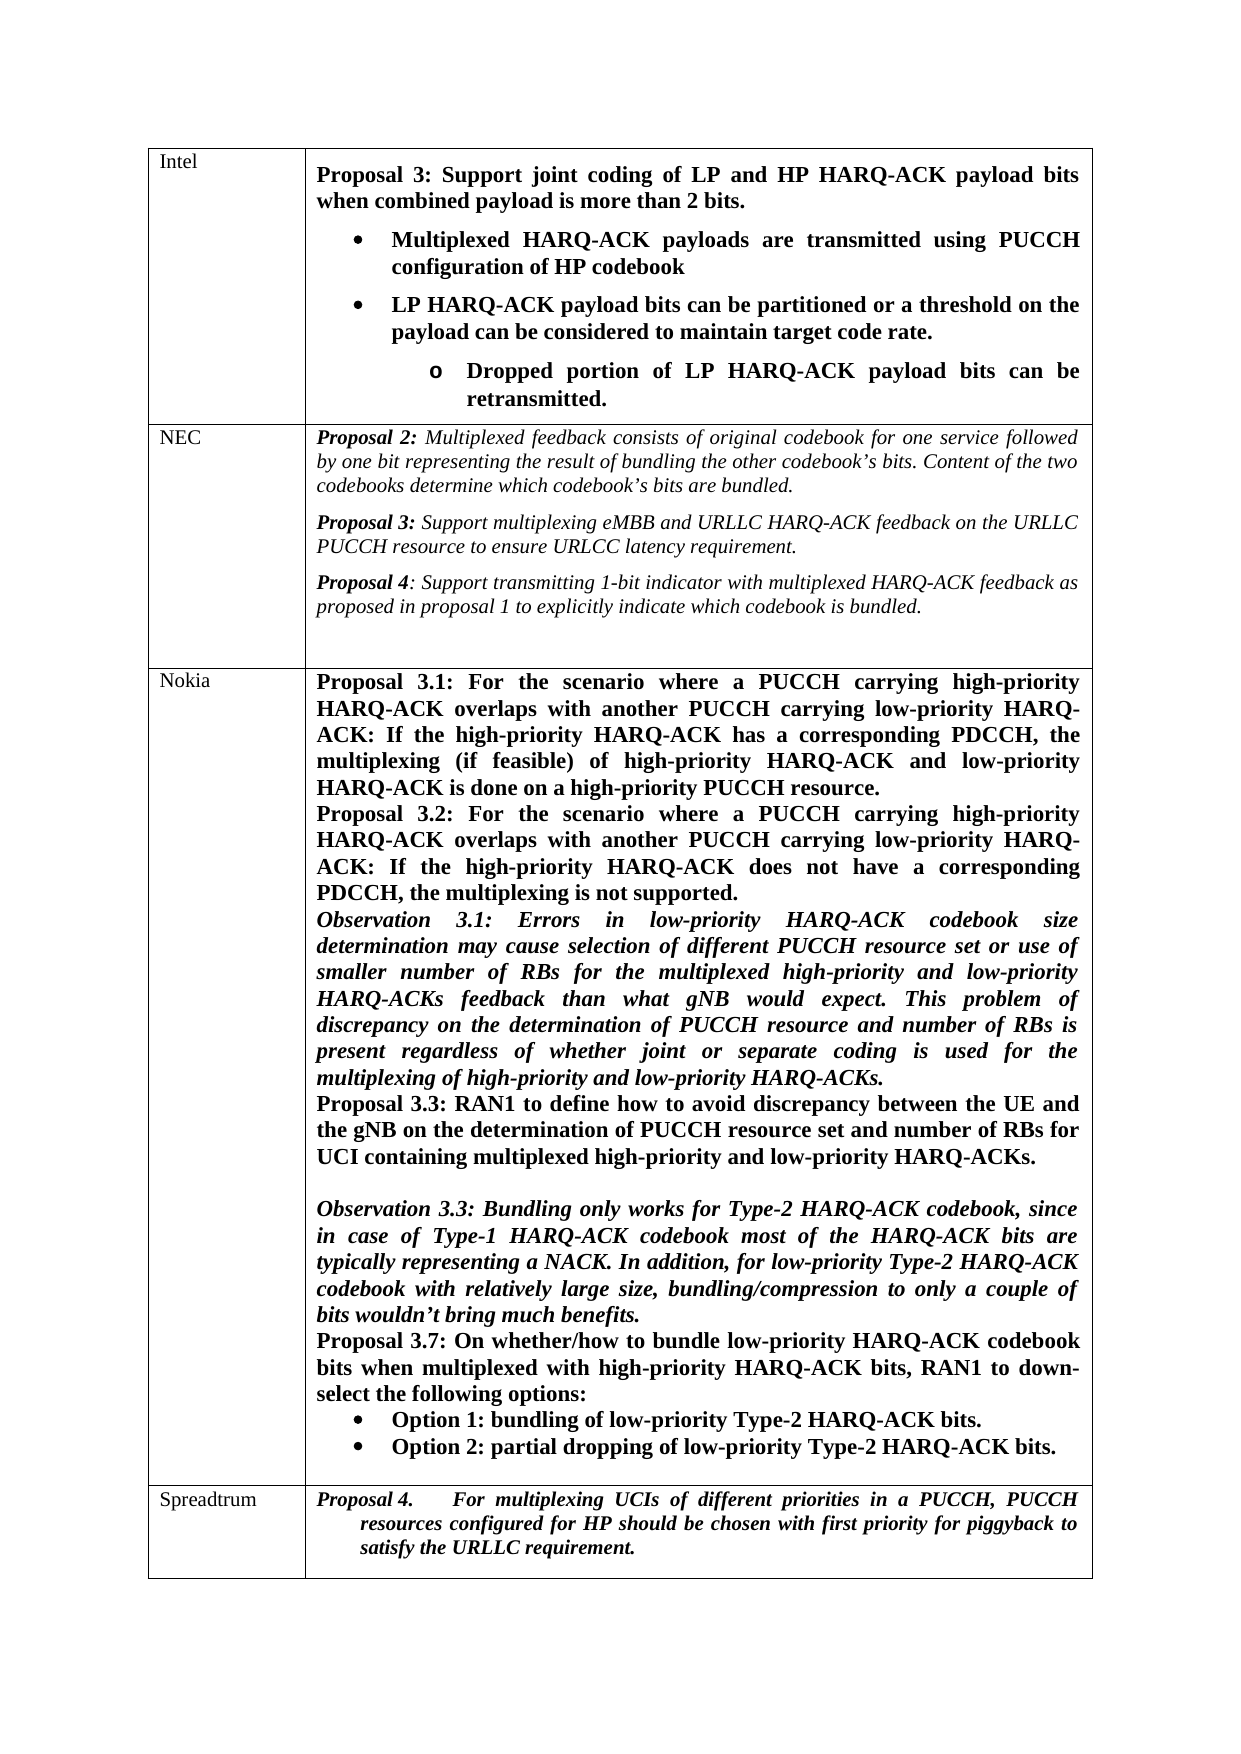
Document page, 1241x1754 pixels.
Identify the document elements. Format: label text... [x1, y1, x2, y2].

table_cell NEC [149, 425, 305, 667]
table_cell Spreadtrum [149, 1486, 305, 1577]
table_cell Nokia [149, 669, 305, 1485]
table_cell Intel [149, 149, 305, 424]
table_cell Proposal 3.1: For the scenario where a PUCCH carrying high-priority HARQ-ACK overlaps with another PUCCH carrying low-priority HARQ-ACK: If the high-priority HARQ-ACK has a corresponding PDCCH, the multiplexing (if feasible) of high-priority HARQ-ACK and low-priority HARQ-ACK is done on a high-priority PUCCH resource. Proposal 3.2: For the scenario where a PUCCH carrying high-priority HARQ-ACK overlaps with another PUCCH carrying low-priority HARQ-ACK: If the high-priority HARQ-ACK does not have a corresponding PDCCH, the multiplexing is not supported. Observation 3.1: Errors in low-priority HARQ-ACK codebook size determination may cause selection of different PUCCH resource set or use of smaller number of RBs for the multiplexed high-priority and low-priority HARQ-ACKs feedback than what gNB would expect. This problem of discrepancy on the determination of PUCCH resource and number of RBs is present regardless of whether joint or separate coding is used for the multiplexing of high-priority and low-priority HARQ-ACKs. Proposal 3.3: RAN1 to define how to avoid discrepancy between the UE and the gNB on the determination of PUCCH resource set and number of RBs for UCI containing multiplexed high-priority and low-priority HARQ-ACKs. Observation 3.3: Bundling only works for Type-2 HARQ-ACK codebook, since in case of Type-1 HARQ-ACK codebook most of the HARQ-ACK bits are typically representing a NACK. In addition, for low-priority Type-2 HARQ-ACK codebook with relatively large size, bundling/compression to only a couple of bits wouldn’t bring much benefits. Proposal 3.7: On whether/how to bundle low-priority HARQ-ACK codebook bits when multiplexed with high-priority HARQ-ACK bits, RAN1 to down-select the following options: Option 1: bundling of low-priority Type-2 HARQ-ACK bits. Option 2: partial dropping of low-priority Type-2 HARQ-ACK bits. [306, 669, 1092, 1485]
table_cell Proposal 3: Support joint coding of LP and HP HARQ-ACK payload bits when combined payload is more than 2 bits. Multiplexed HARQ-ACK payloads are transmitted using PUCCH configuration of HP codebook LP HARQ-ACK payload bits can be partitioned or a threshold on the payload can be considered to maintain target code rate. Dropped portion of LP HARQ-ACK payload bits can be retransmitted. [306, 149, 1092, 424]
table_cell For multiplexing UCIs of different priorities in a PUCCH, PUCCH resources configured for HP should be chosen with first priority for piggyback to satisfy the URLLC requirement. [306, 1486, 1092, 1577]
table_cell Proposal 2: Multiplexed feedback consists of original codebook for one service followed by one bit representing the result of bundling the other codebook’s bits. Content of the two codebooks determine which codebook’s bits are bundled. Proposal 3: Support multiplexing eMBB and URLLC HARQ-ACK feedback on the URLLC PUCCH resource to ensure URLCC latency requirement. Proposal 4: Support transmitting 1-bit indicator with multiplexed HARQ-ACK feedback as proposed in proposal 1 to explicitly indicate which codebook is bundled. [306, 425, 1092, 667]
